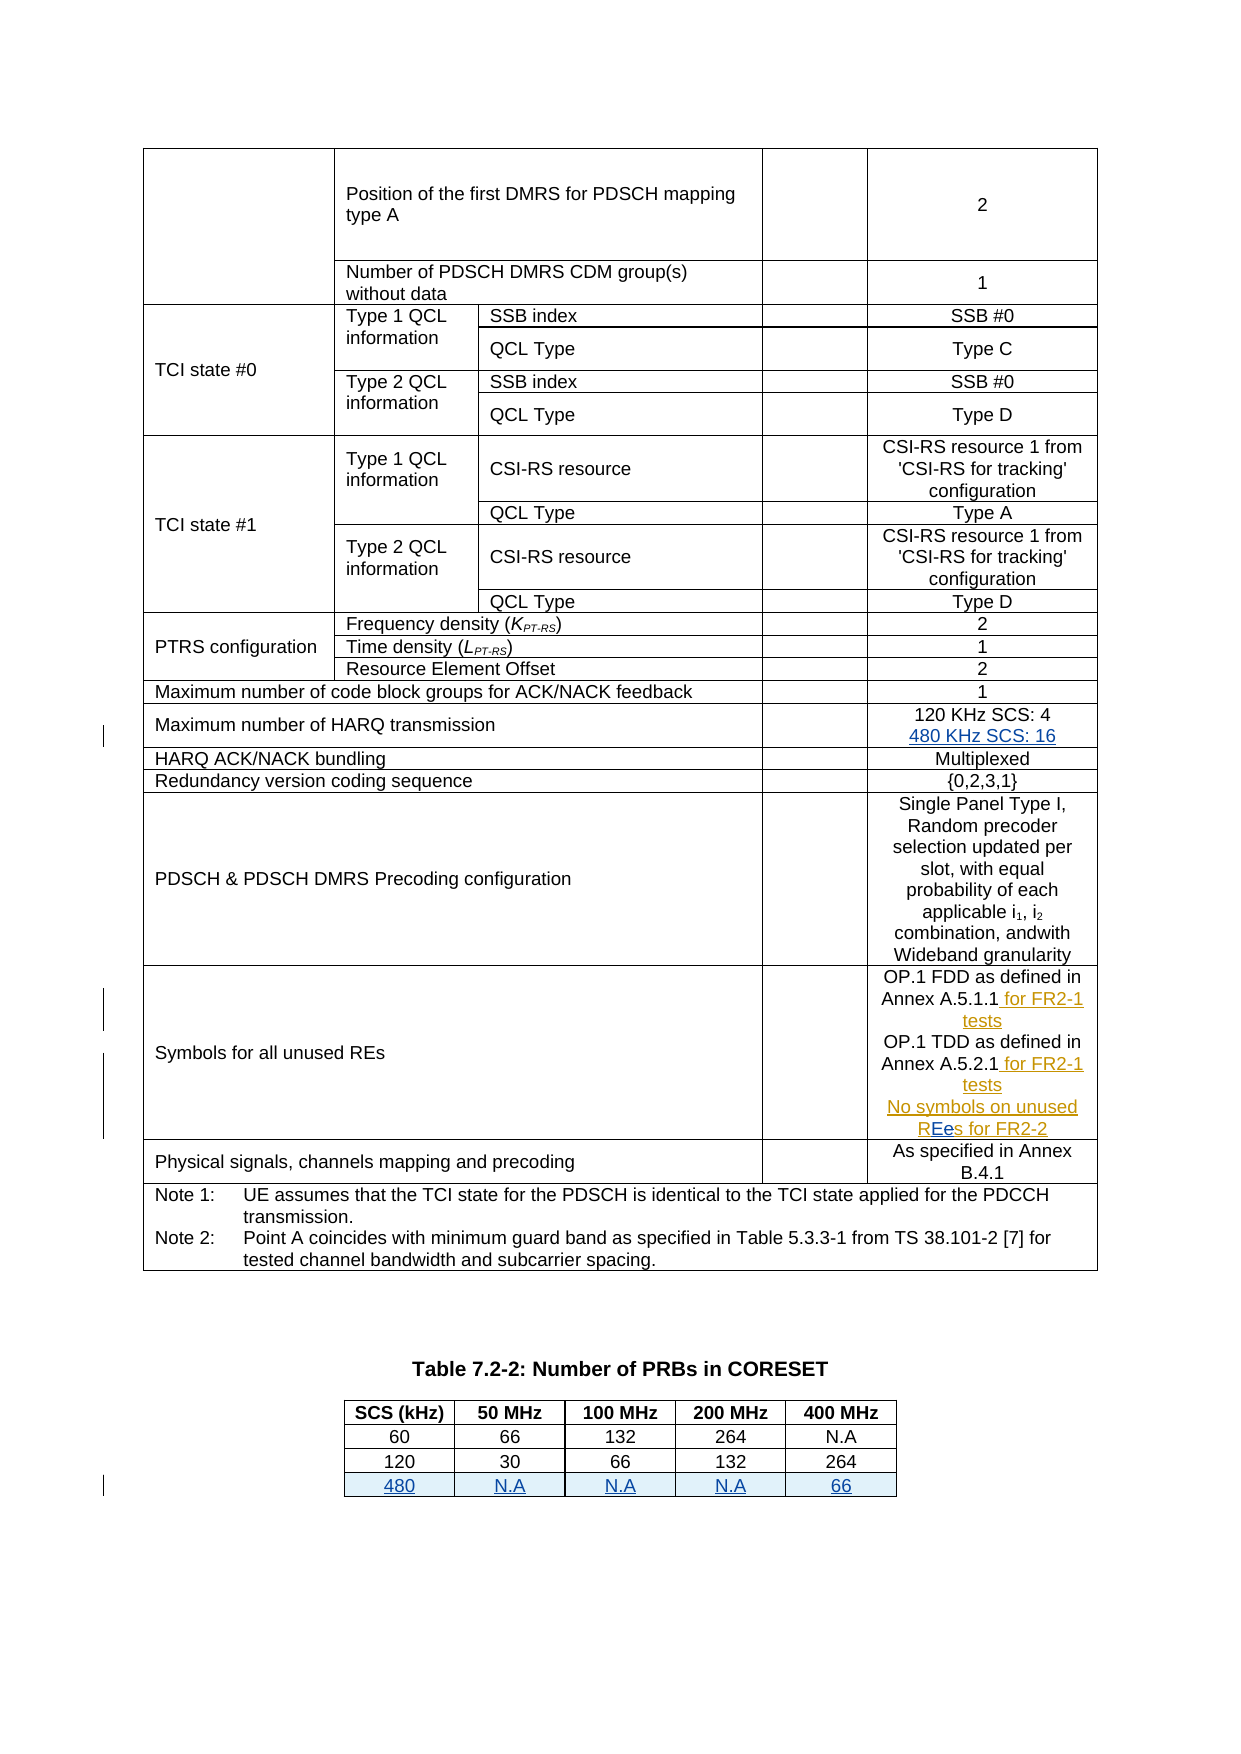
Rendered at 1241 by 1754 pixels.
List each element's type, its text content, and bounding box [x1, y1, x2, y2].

table_cell Type D [868, 590, 1097, 612]
table_cell Maximum number of HARQ transmission [144, 704, 762, 747]
table_cell QCL Type [479, 502, 762, 524]
table_cell OP.1 FDD as defined in Annex A.5.1.1 OP.1 TDD as defined in Annex A.5.2.1 [868, 966, 1097, 1139]
table_cell Type D [868, 393, 1097, 435]
table_header 100 MHz [566, 1401, 675, 1424]
table_header 200 MHz [676, 1401, 785, 1424]
table_cell Symbols for all unused REs [144, 966, 762, 1139]
table_cell [763, 525, 867, 589]
table_cell Type 1 QCL information [335, 436, 478, 524]
table_cell 1 [868, 636, 1097, 657]
table_cell Number of PDSCH DMRS CDM group(s) without data [335, 261, 762, 304]
table_cell 1 [868, 681, 1097, 702]
table_cell [763, 328, 867, 369]
table_cell [763, 371, 867, 392]
table_cell SSB index [479, 305, 762, 326]
table_cell [763, 704, 867, 747]
table_header SCS (kHz) [345, 1401, 454, 1424]
table_cell [763, 636, 867, 657]
table_cell SSB #0 [868, 371, 1097, 392]
table_cell [763, 658, 867, 680]
table_cell CSI-RS resource 1 from 'CSI-RS for tracking' configuration [868, 436, 1097, 501]
table_cell N.A [786, 1425, 896, 1448]
table_header 400 MHz [786, 1401, 896, 1424]
table_cell CSI-RS resource [479, 525, 762, 589]
table_cell Type C [868, 328, 1097, 369]
table_cell PTRS configuration [144, 613, 334, 680]
table_cell {0,2,3,1} [868, 770, 1097, 792]
table_cell [763, 149, 867, 260]
table_cell Multiplexed [868, 748, 1097, 769]
table_cell TCI state #1 [144, 436, 334, 612]
table_header 50 MHz [455, 1401, 564, 1424]
table_cell Type 1 QCL information [335, 305, 478, 369]
table_cell SSB #0 [868, 305, 1097, 326]
table_cell Position of the first DMRS for PDSCH mapping type A [335, 149, 762, 260]
table_cell QCL Type [479, 590, 762, 612]
table_cell TCI state #0 [144, 305, 334, 435]
table_cell Type 2 QCL information [335, 371, 478, 435]
table_cell 1 [868, 261, 1097, 304]
table_cell [763, 613, 867, 634]
table_cell [763, 681, 867, 702]
table_cell 132 [676, 1449, 785, 1472]
table_cell SSB index [479, 371, 762, 392]
table_cell [763, 393, 867, 435]
table_cell Maximum number of code block groups for ACK/NACK feedback [144, 681, 762, 702]
table_cell 2 [868, 613, 1097, 634]
table_cell 120 KHz SCS: 4 [868, 704, 1097, 747]
table_cell QCL Type [479, 393, 762, 435]
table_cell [144, 149, 334, 304]
table_cell [763, 793, 867, 965]
table_cell 132 [566, 1425, 675, 1448]
table_cell Physical signals, channels mapping and precoding [144, 1140, 762, 1183]
text Table 7.2-2: Number of PRBs in CORESET [118, 1357, 1122, 1381]
table_cell Note 1: UE assumes that the TCI state for the PDSCH is identical to the TCI state applied for the PDCCH transmission. Note 2: Point A coincides with minimum guard band as specified in Table 5.3.3-1 from TS 38.101-2 [7] for tested channel bandwidth and subcarrier spacing. [144, 1184, 1097, 1270]
table_cell 60 [345, 1425, 454, 1448]
table_cell HARQ ACK/NACK bundling [144, 748, 762, 769]
table_cell As specified in Annex B.4.1 [868, 1140, 1097, 1183]
table_cell Frequency density (KPT-RS) [335, 613, 762, 634]
table_cell 2 [868, 149, 1097, 260]
table_cell [763, 502, 867, 524]
table_cell Type 2 QCL information [335, 525, 478, 612]
table_cell CSI-RS resource [479, 436, 762, 501]
table_cell 66 [566, 1449, 675, 1472]
table_cell 66 [455, 1425, 564, 1448]
table_cell [763, 261, 867, 304]
table_cell 30 [455, 1449, 564, 1472]
table_cell [763, 966, 867, 1139]
table_cell 264 [676, 1425, 785, 1448]
table_cell Time density (LPT-RS) [335, 636, 762, 657]
table_cell Resource Element Offset [335, 658, 762, 680]
table_cell 2 [868, 658, 1097, 680]
table_cell Redundancy version coding sequence [144, 770, 762, 792]
table_cell Single Panel Type I, Random precoder selection updated per slot, with equal probability of each applicable i1, i2 combination, andwith Wideband granularity [868, 793, 1097, 965]
table_cell [763, 436, 867, 501]
table_cell [763, 1140, 867, 1183]
table_cell PDSCH & PDSCH DMRS Precoding configuration [144, 793, 762, 965]
table_cell CSI-RS resource 1 from 'CSI-RS for tracking' configuration [868, 525, 1097, 589]
table_cell [763, 770, 867, 792]
table_cell QCL Type [479, 328, 762, 369]
table_cell 120 [345, 1449, 454, 1472]
table_cell [763, 305, 867, 326]
table_cell [763, 590, 867, 612]
table_cell 264 [786, 1449, 896, 1472]
table_cell Type A [868, 502, 1097, 524]
table_cell [763, 748, 867, 769]
